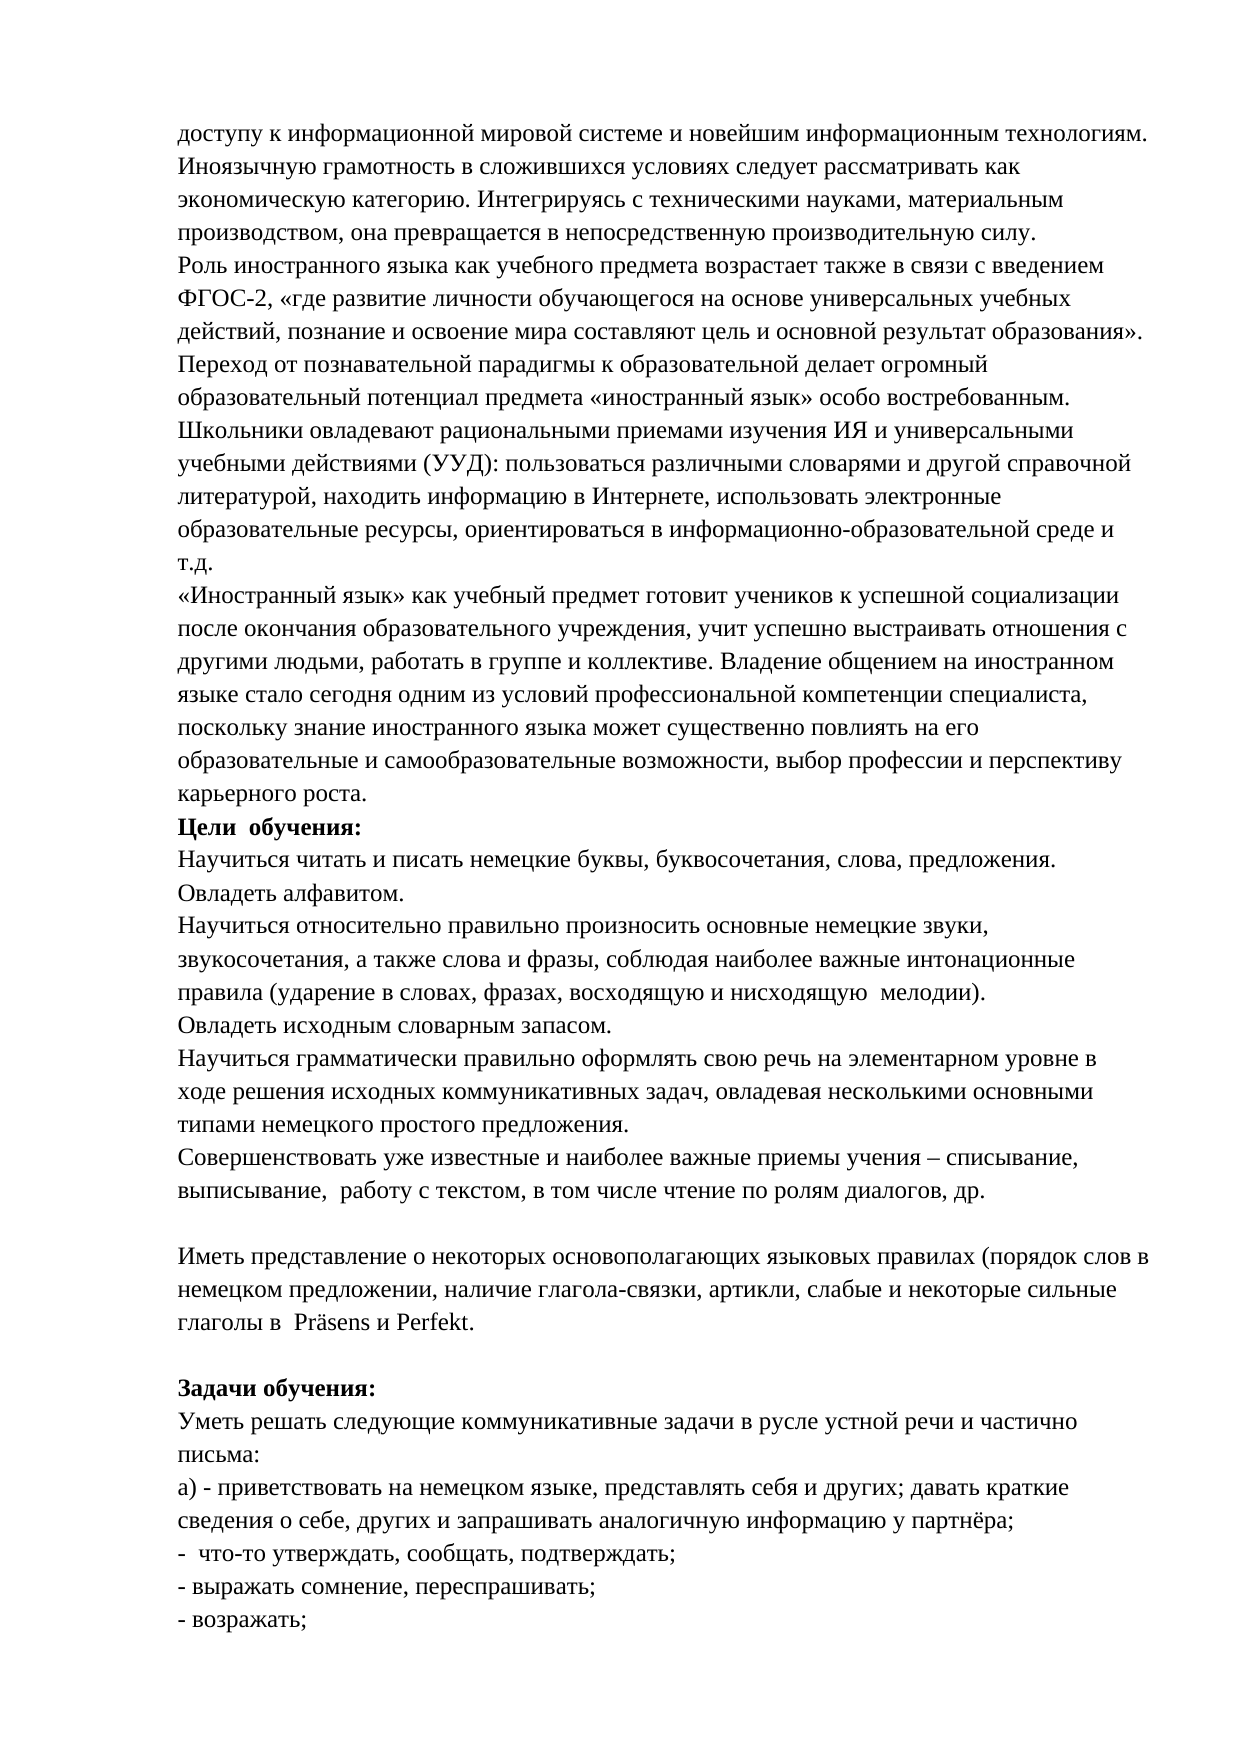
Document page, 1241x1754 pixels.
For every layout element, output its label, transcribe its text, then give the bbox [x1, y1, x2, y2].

text - что-то утверждать, сообщать, подтверждать; [177, 1538, 1152, 1567]
text Уметь решать следующие коммуникативные задачи в русле устной речи и частично письма: [177, 1406, 1152, 1468]
text «Иностранный язык» как учебный предмет готовит учеников к успешной социализации после окончания образовательного учреждения, учит успешно выстраивать отношения с другими людьми, работать в группе и коллективе. Владение общением на иностранном языке стало сегодня одним из условий профессиональной компетенции специалиста, поскольку знание иностранного языка может существенно повлиять на его образовательные и самообразовательные возможности, выбор профессии и перспективу карьерного роста. [177, 580, 1152, 807]
text Научиться читать и писать немецкие буквы, буквосочетания, слова, предложения. [177, 844, 1152, 873]
text Овладеть исходным словарным запасом. [177, 1010, 1152, 1038]
text Овладеть алфавитом. [177, 878, 1152, 906]
text Цели обучения: [177, 812, 1152, 840]
text Роль иностранного языка как учебного предмета возрастает также в связи с введением ФГОС-2, «где развитие личности обучающегося на основе универсальных учебных действий, познание и освоение мира составляют цель и основной результат образования». Переход от познавательной парадигмы к образовательной делает огромный образовательный потенциал предмета «иностранный язык» особо востребованным. Школьники овладевают рациональными приемами изучения ИЯ и универсальными учебными действиями (УУД): пользоваться различными словарями и другой справочной литературой, находить информацию в Интернете, использовать электронные образовательные ресурсы, ориентироваться в информационно-образовательной среде и т.д. [177, 250, 1152, 576]
text Задачи обучения: [177, 1373, 1152, 1402]
text Научиться грамматически правильно оформлять свою речь на элементарном уровне в ходе решения исходных коммуникативных задач, овладевая несколькими основными типами немецкого простого предложения. [177, 1043, 1152, 1137]
text Научиться относительно правильно произносить основные немецкие звуки, звукосочетания, а также слова и фразы, соблюдая наиболее важные интонационные правила (ударение в словах, фразах, восходящую и нисходящую мелодии). [177, 911, 1152, 1005]
text Совершенствовать уже известные и наиболее важные приемы учения – списывание, выписывание, работу с текстом, в том числе чтение по ролям диалогов, др. [177, 1142, 1152, 1203]
text - возражать; [177, 1604, 1152, 1633]
text а) - приветствовать на немецком языке, представлять себя и других; давать краткие сведения о себе, других и запрашивать аналогичную информацию у партнёра; [177, 1472, 1152, 1534]
text - выражать сомнение, переспрашивать; [177, 1571, 1152, 1600]
text Иметь представление о некоторых основополагающих языковых правилах (порядок слов в немецком предложении, наличие глагола-связки, артикли, слабые и некоторые сильные глаголы в Präsens и Perfekt. [177, 1241, 1152, 1336]
text Иноязычную грамотность в сложившихся условиях следует рассматривать как экономическую категорию. Интегрируясь с техническими науками, материальным производством, она превращается в непосредственную производительную силу. [177, 151, 1152, 246]
text доступу к информационной мировой системе и новейшим информационным технологиям. [177, 118, 1152, 147]
